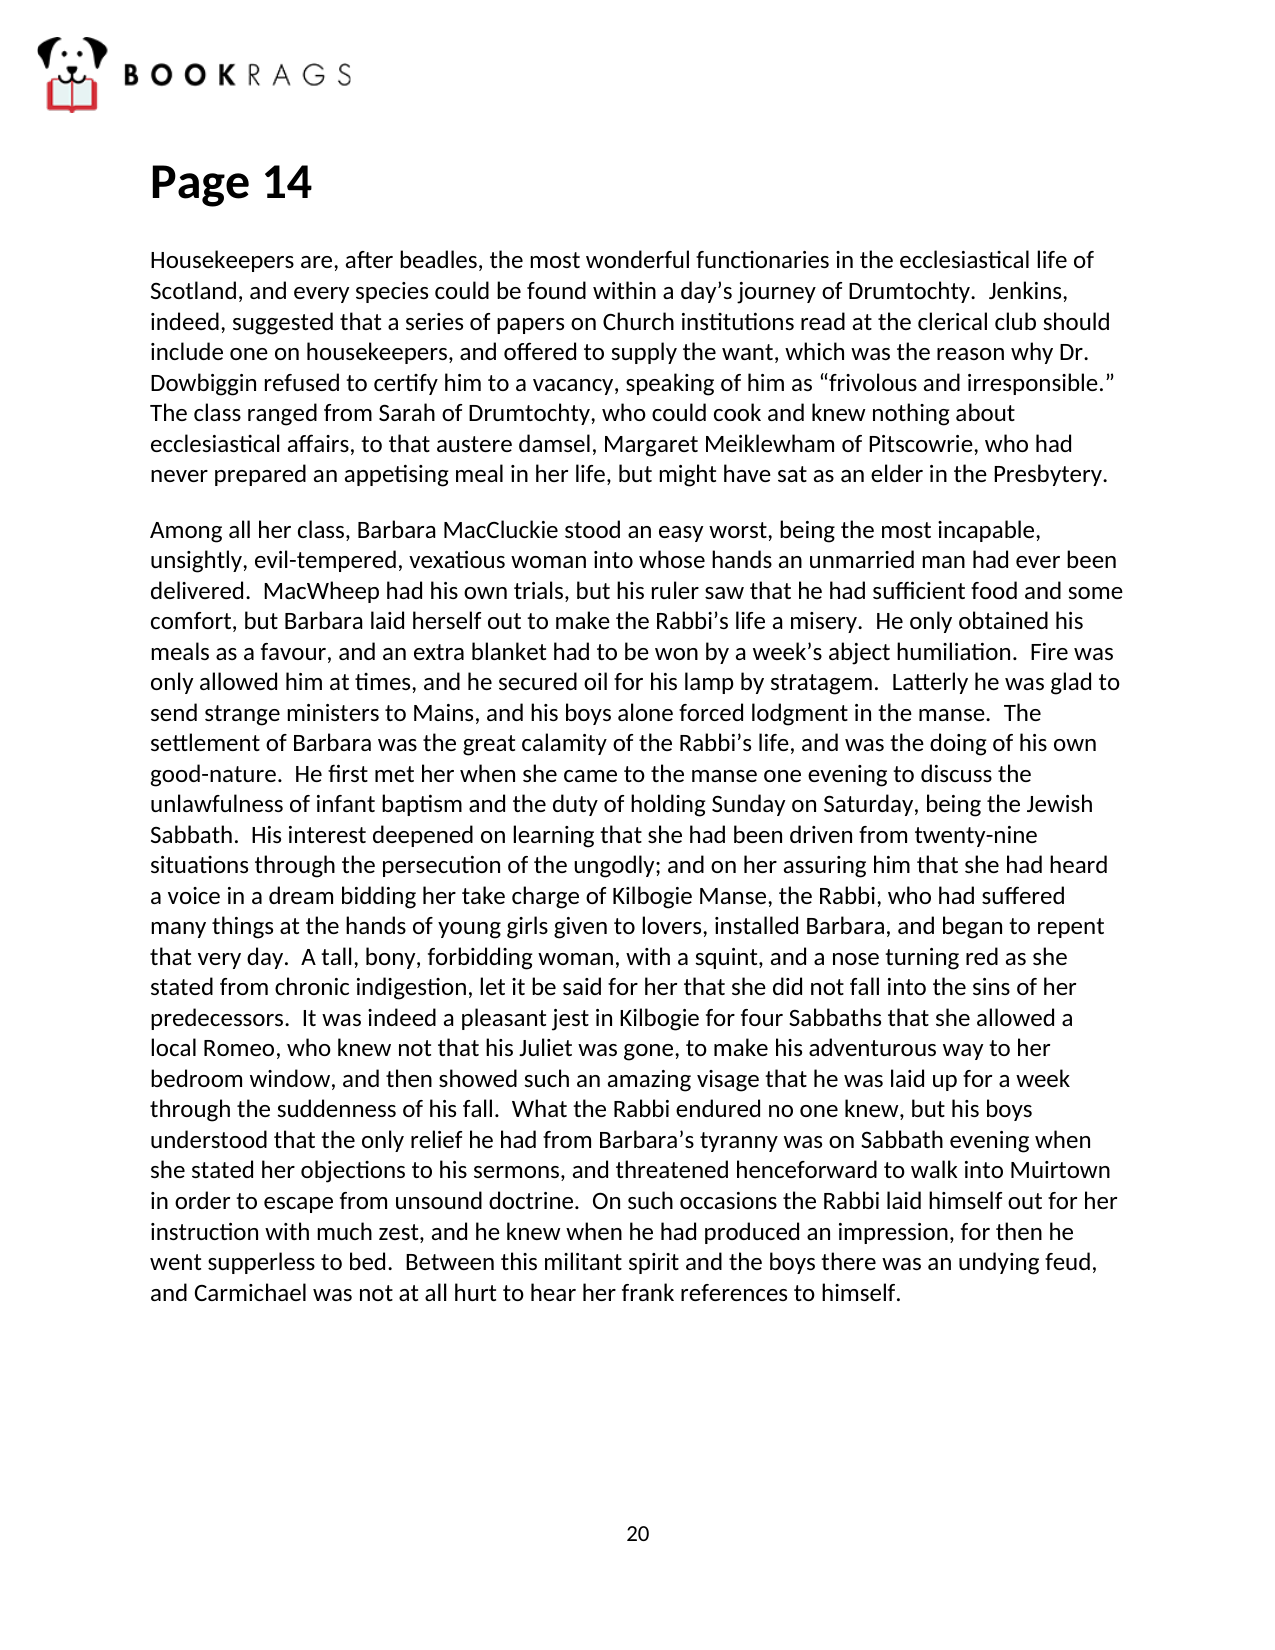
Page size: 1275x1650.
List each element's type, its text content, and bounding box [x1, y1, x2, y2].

text Housekeepers are, after beadles, the most wonderful functionaries in the ecclesiastical life of Scotland, and every species could be found within a day’s journey of Drumtochty. Jenkins, indeed, suggested that a series of papers on Church institutions read at the clerical club should include one on housekeepers, and offered to supply the want, which was the reason why Dr. Dowbiggin refused to certify him to a vacancy, speaking of him as “frivolous and irresponsible.” The class ranged from Sarah of Drumtochty, who could cook and knew nothing about ecclesiastical affairs, to that austere damsel, Margaret Meiklewham of Pitscowrie, who had never prepared an appetising meal in her life, but might have sat as an elder in the Presbytery. [150, 244, 1125, 489]
picture [37, 37, 351, 113]
text Page 14 [150, 150, 1125, 211]
text Among all her class, Barbara MacCluckie stood an easy worst, being the most incapable, unsightly, evil-tempered, vexatious woman into whose hands an unmarried man had ever been delivered. MacWheep had his own trials, but his ruler saw that he had sufficient food and some comfort, but Barbara laid herself out to make the Rabbi’s life a misery. He only obtained his meals as a favour, and an extra blanket had to be won by a week’s abject humiliation. Fire was only allowed him at times, and he secured oil for his lamp by stratagem. Latterly he was glad to send strange ministers to Mains, and his boys alone forced lodgment in the manse. The settlement of Barbara was the great calamity of the Rabbi’s life, and was the doing of his own good-nature. He first met her when she came to the manse one evening to discuss the unlawfulness of infant baptism and the duty of holding Sunday on Saturday, being the Jewish Sabbath. His interest deepened on learning that she had been driven from twenty-nine situations through the persecution of the ungodly; and on her assuring him that she had heard a voice in a dream bidding her take charge of Kilbogie Manse, the Rabbi, who had suffered many things at the hands of young girls given to lovers, installed Barbara, and began to repent that very day. A tall, bony, forbidding woman, with a squint, and a nose turning red as she stated from chronic indigestion, let it be said for her that she did not fall into the sins of her predecessors. It was indeed a pleasant jest in Kilbogie for four Sabbaths that she allowed a local Romeo, who knew not that his Juliet was gone, to make his adventurous way to her bedroom window, and then showed such an amazing visage that he was laid up for a week through the suddenness of his fall. What the Rabbi endured no one knew, but his boys understood that the only relief he had from Barbara’s tyranny was on Sabbath evening when she stated her objections to his sermons, and threatened henceforward to walk into Muirtown in order to escape from unsound doctrine. On such occasions the Rabbi laid himself out for her instruction with much zest, and he knew when he had produced an impression, for then he went supperless to bed. Between this militant spirit and the boys there was an undying feud, and Carmichael was not at all hurt to hear her frank references to himself. [150, 514, 1125, 1307]
